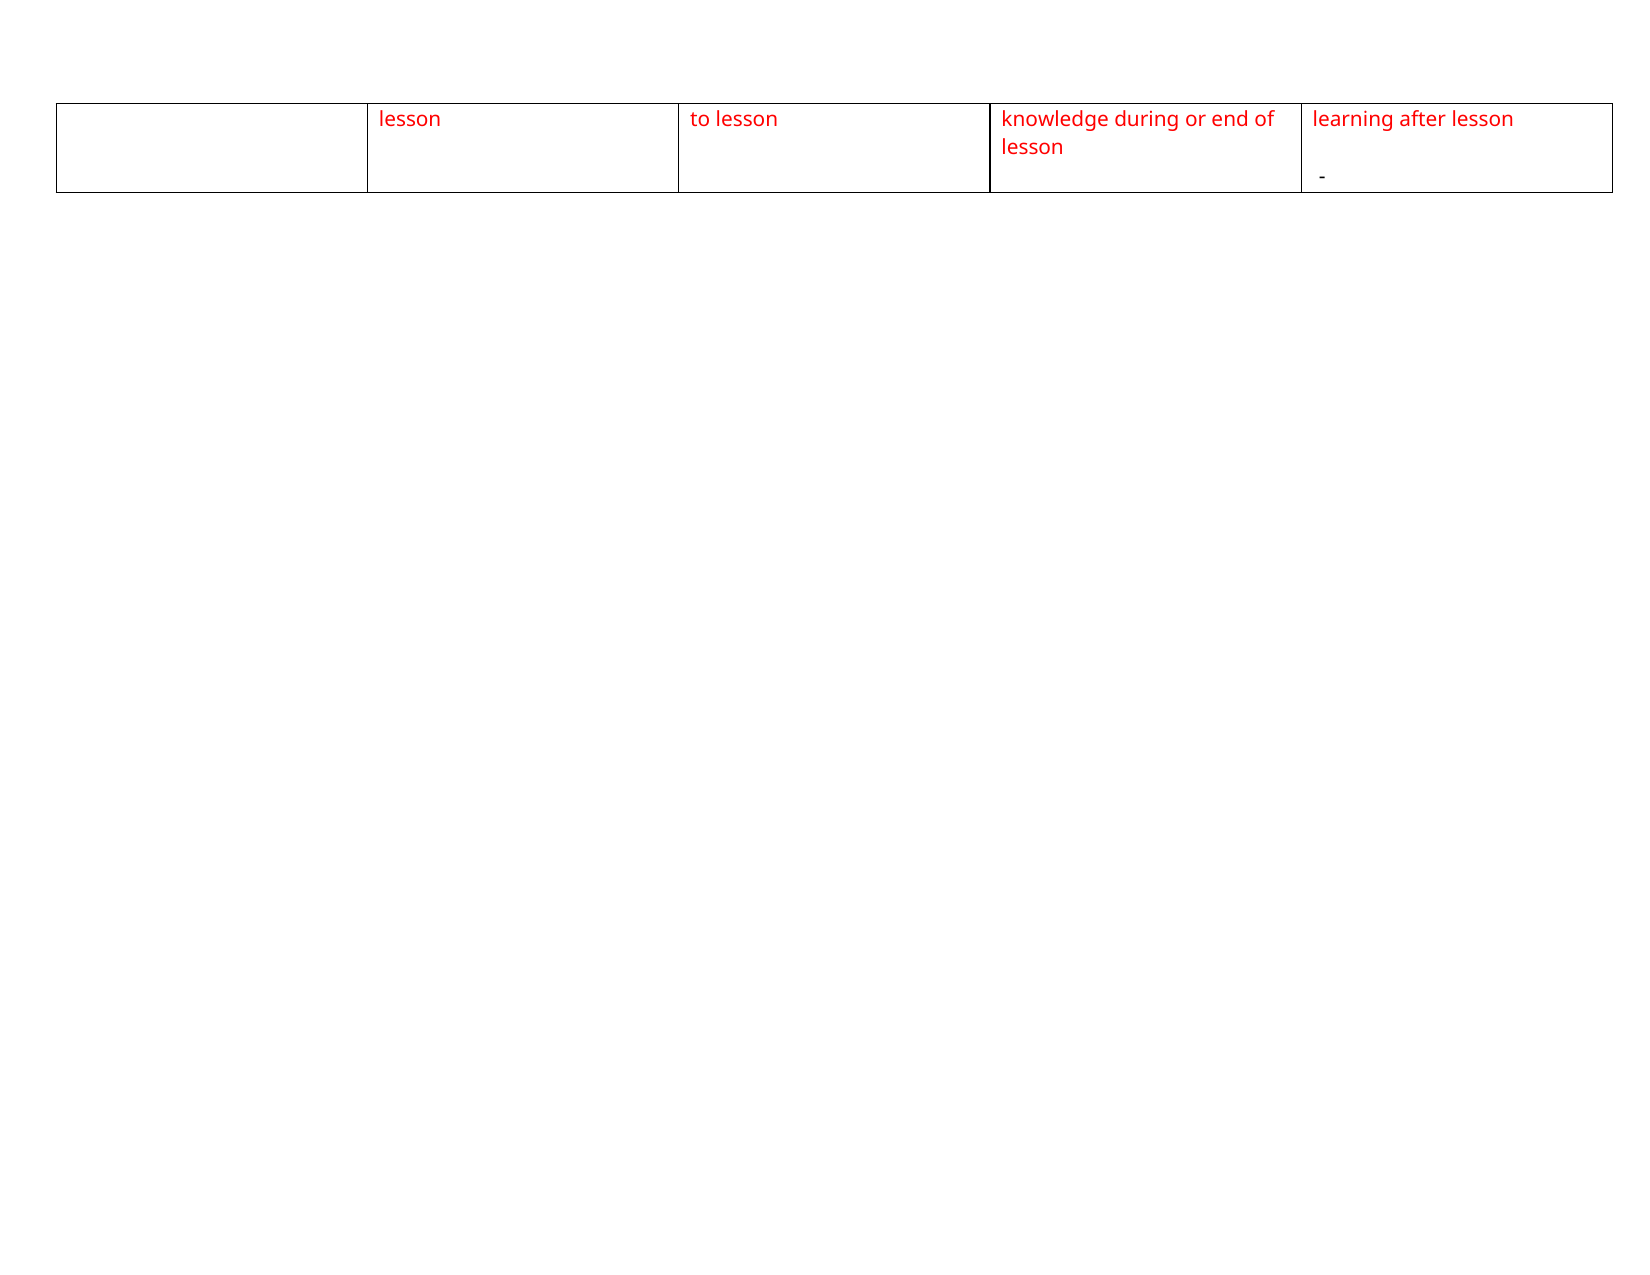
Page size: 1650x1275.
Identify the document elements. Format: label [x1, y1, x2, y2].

table_cell [57, 104, 367, 192]
table_cell [991, 104, 1301, 192]
table_cell [679, 104, 989, 192]
table_cell [1302, 104, 1612, 192]
table_cell [368, 104, 678, 192]
